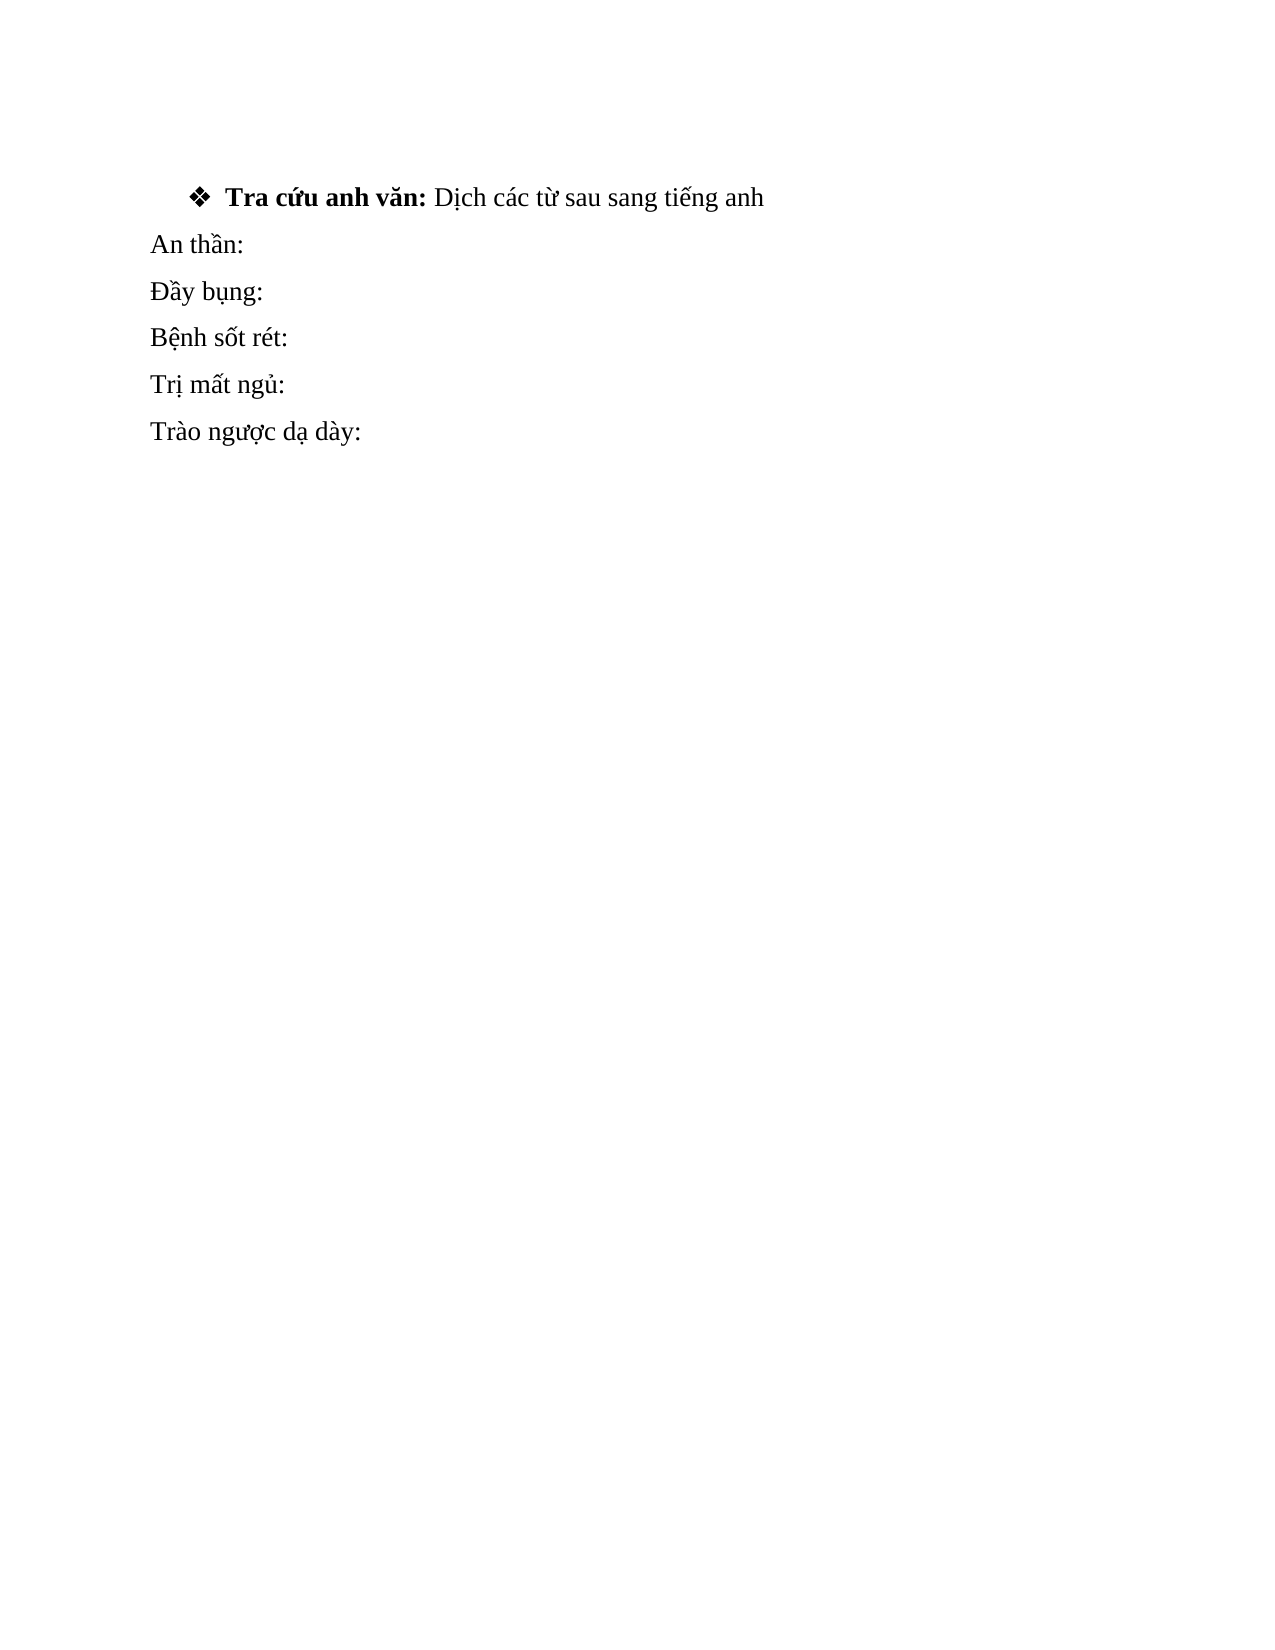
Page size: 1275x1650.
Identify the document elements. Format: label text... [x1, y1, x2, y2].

text Trị mất ngủ: [150, 368, 1125, 399]
text Bệnh sốt rét: [150, 321, 1125, 352]
list Tra cứu anh văn: Dịch các từ sau sang tiếng anh [187, 181, 1125, 212]
text An thần: [150, 228, 1125, 259]
text Đầy bụng: [150, 275, 1125, 306]
text Trào ngược dạ dày: [150, 415, 1125, 446]
